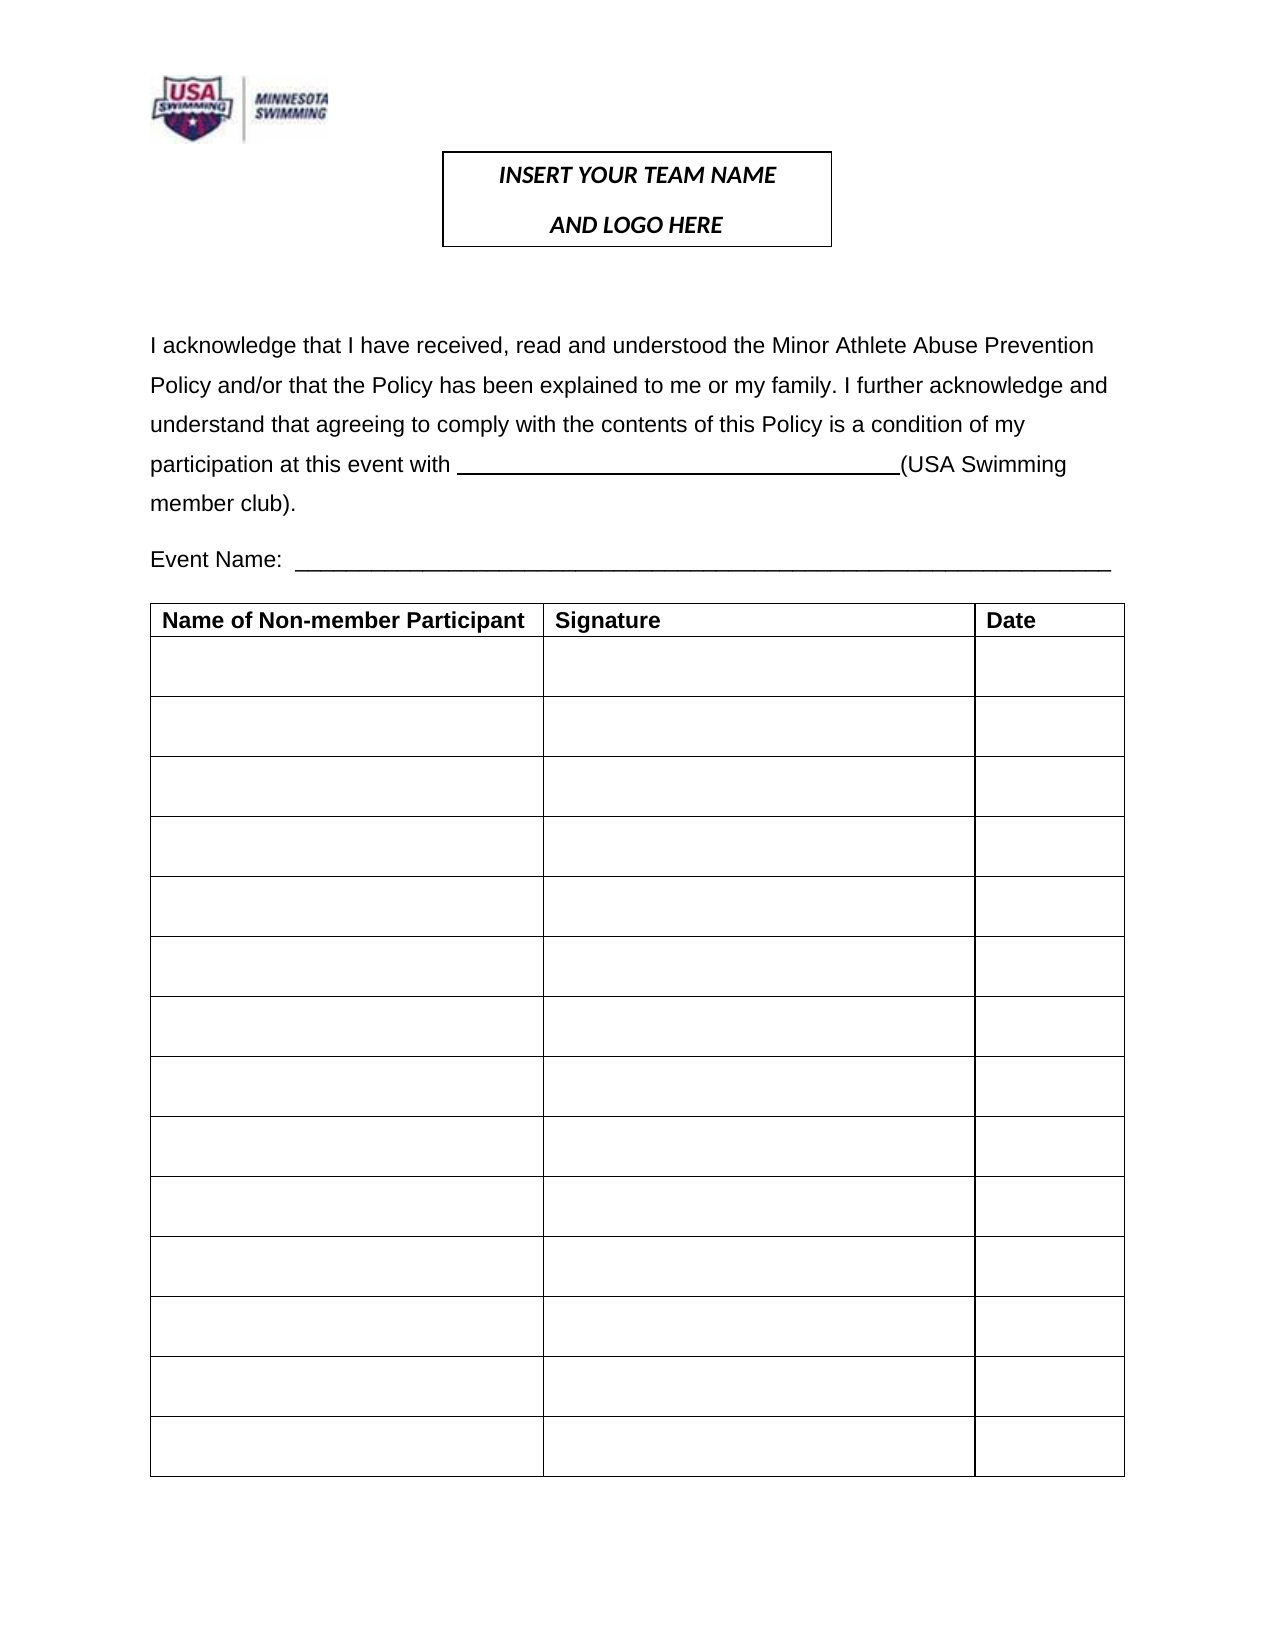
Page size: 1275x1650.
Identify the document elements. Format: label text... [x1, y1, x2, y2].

table_cell [151, 697, 543, 756]
table_cell [976, 757, 1124, 816]
table_cell [544, 1237, 974, 1296]
table_cell [151, 757, 543, 816]
table_cell [544, 1357, 974, 1416]
table_cell [544, 817, 974, 876]
table_cell [976, 937, 1124, 996]
table_cell [976, 1057, 1124, 1116]
table_cell [544, 1417, 974, 1476]
table_cell [544, 1117, 974, 1176]
table_cell [151, 997, 543, 1056]
table_header Date [976, 604, 1124, 636]
table_cell [151, 1177, 543, 1236]
table_cell [544, 757, 974, 816]
text Event Name: ________________________________________________________________ [150, 546, 1125, 573]
table_cell [151, 817, 543, 876]
table_cell [976, 1417, 1124, 1476]
text I acknowledge that I have received, read and understood the Minor Athlete Abuse Prevention Policy and/or that the Policy has been explained to me or my family. I further acknowledge and understand that agreeing to comply with the contents of this Policy is a condition of my participation at this event with (USA Swimming member club). [150, 332, 1125, 516]
table_cell [151, 937, 543, 996]
table_cell [544, 1177, 974, 1236]
table_cell [976, 697, 1124, 756]
table_cell [544, 997, 974, 1056]
table_cell [544, 877, 974, 936]
table_cell [976, 1297, 1124, 1356]
table_cell [151, 1417, 543, 1476]
picture [150, 75, 329, 144]
table_cell [976, 817, 1124, 876]
table_cell [976, 1177, 1124, 1236]
table_cell [976, 997, 1124, 1056]
table_cell [544, 697, 974, 756]
table_cell [976, 637, 1124, 696]
table_cell [151, 637, 543, 696]
table_header Signature [544, 604, 974, 636]
table_cell [976, 1117, 1124, 1176]
table_cell [151, 1297, 543, 1356]
table_cell [544, 1297, 974, 1356]
table_cell [151, 1237, 543, 1296]
table_cell [151, 1357, 543, 1416]
table_header Name of Non-member Participant [151, 604, 543, 636]
table_cell [976, 1357, 1124, 1416]
table_cell [544, 637, 974, 696]
table_cell [151, 877, 543, 936]
table_cell [976, 877, 1124, 936]
table_cell [544, 937, 974, 996]
table_cell [544, 1057, 974, 1116]
table_cell [976, 1237, 1124, 1296]
table_cell [151, 1117, 543, 1176]
table_cell [151, 1057, 543, 1116]
